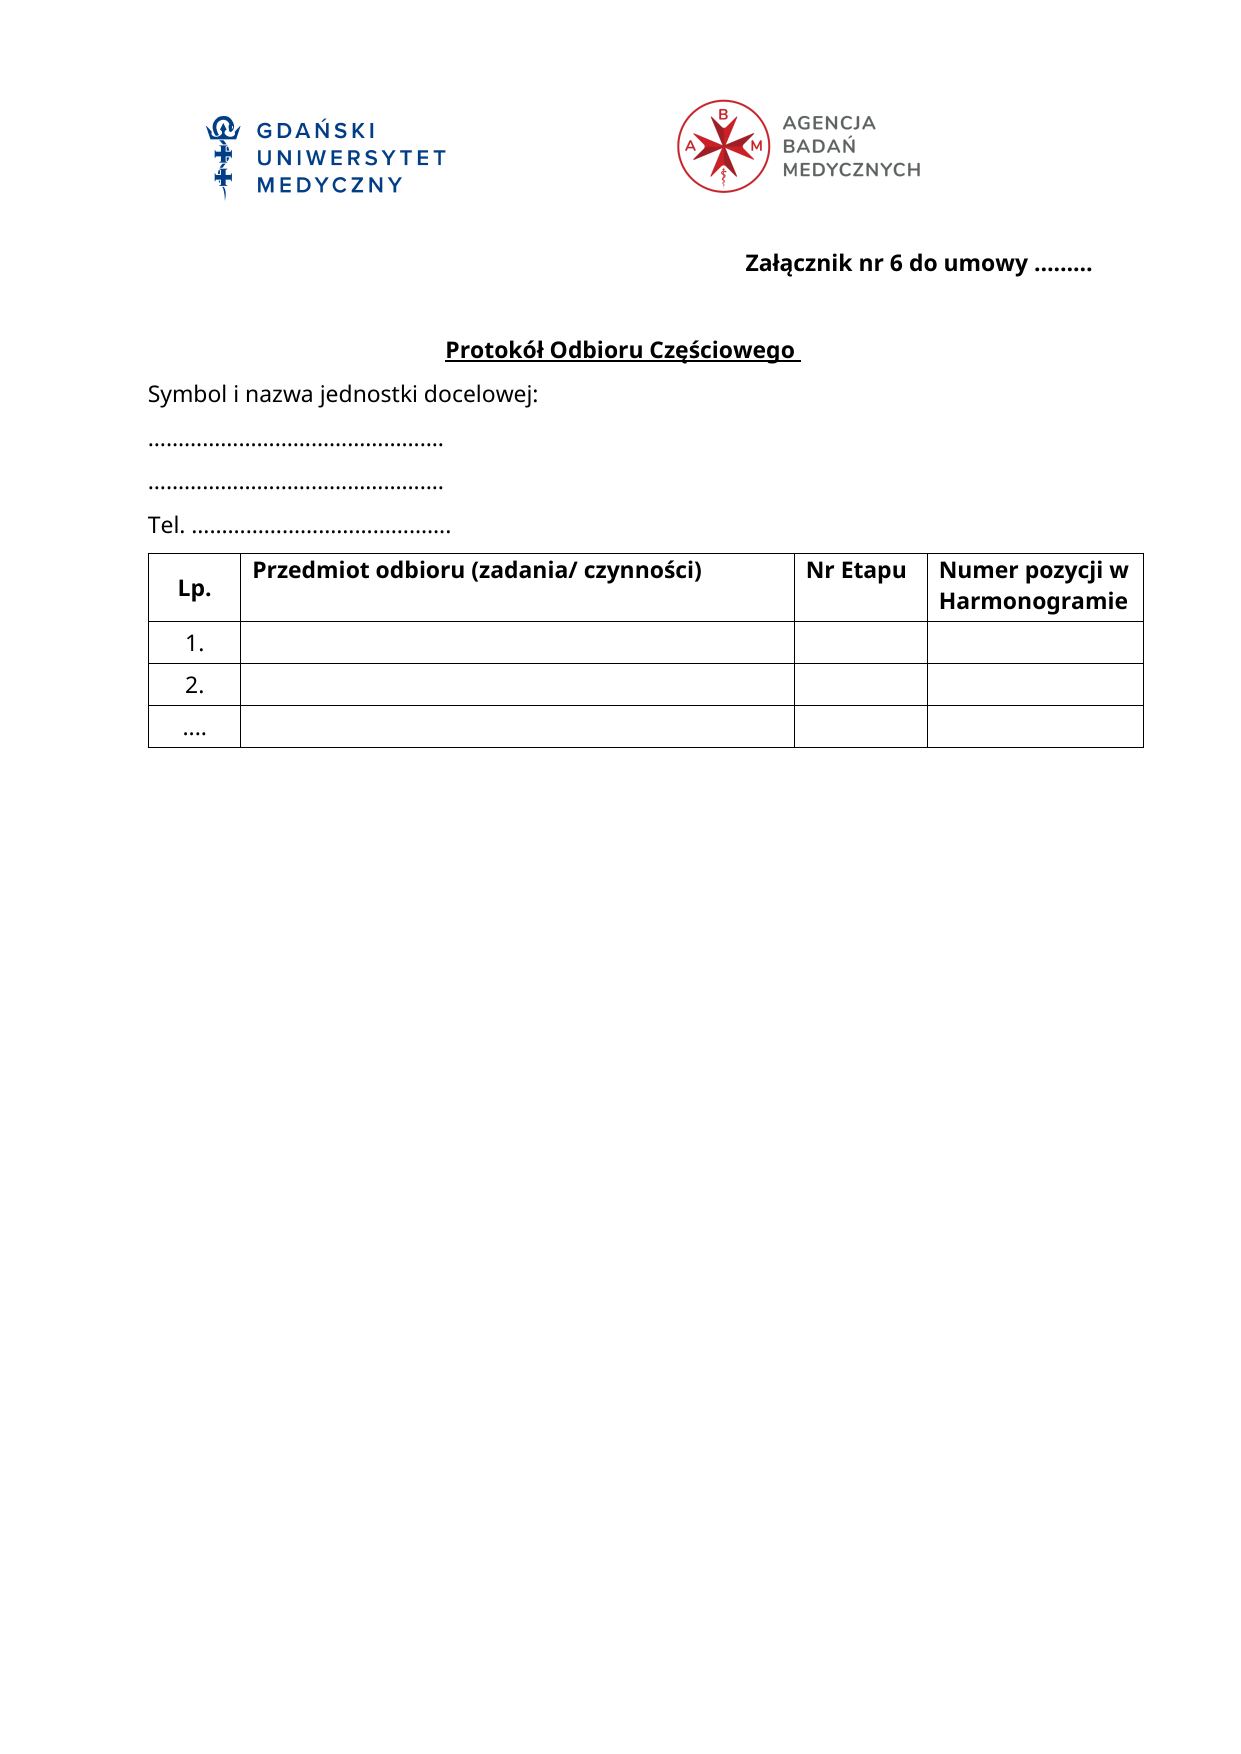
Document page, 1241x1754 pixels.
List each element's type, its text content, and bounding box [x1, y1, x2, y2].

text Symbol i nazwa jednostki docelowej: [148, 378, 1093, 409]
table_header Przedmiot odbioru (zadania/ czynności) [241, 554, 794, 621]
text …………………………………………. [148, 421, 1093, 453]
text Protokół Odbioru Częściowego [148, 334, 1093, 365]
table_cell .... [149, 706, 240, 747]
table_cell [928, 706, 1143, 747]
picture [188, 98, 463, 219]
table_cell [241, 664, 794, 705]
table_cell 2. [149, 664, 240, 705]
table_cell [795, 706, 927, 747]
text Załącznik nr 6 do umowy ……… [148, 246, 1093, 278]
table_cell [928, 664, 1143, 705]
table_header Nr Etapu [795, 554, 927, 621]
table_cell 1. [149, 622, 240, 663]
table_cell [795, 664, 927, 705]
table_cell [241, 622, 794, 663]
table_header Lp. [149, 554, 240, 621]
text Tel. ……………………………………. [148, 509, 1093, 540]
table_cell [928, 622, 1143, 663]
table_cell [241, 706, 794, 747]
text …………………………………………. [148, 465, 1093, 496]
table_header Numer pozycji w Harmonogramie [928, 554, 1143, 621]
table_cell [795, 622, 927, 663]
picture [664, 73, 930, 219]
